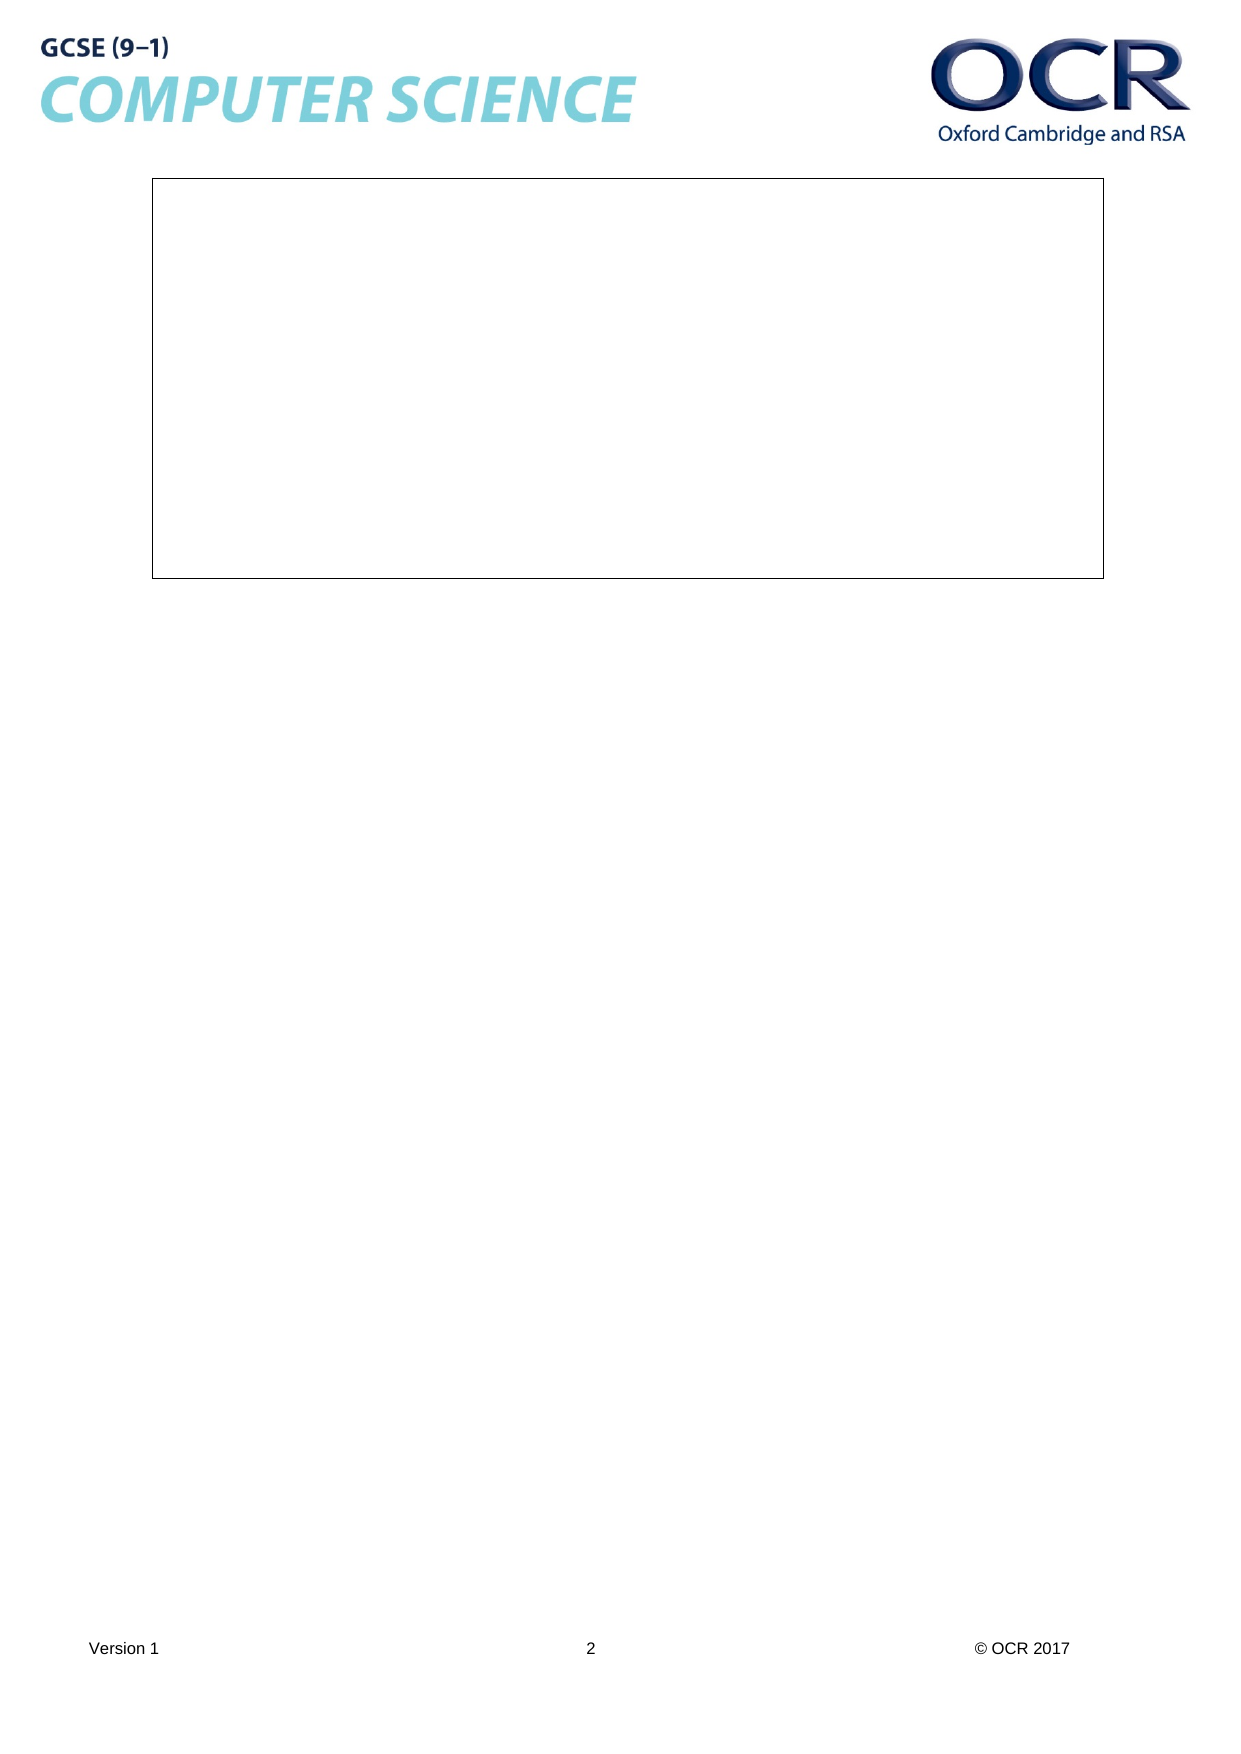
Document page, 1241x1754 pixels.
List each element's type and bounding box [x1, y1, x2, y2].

picture [0, 0, 1236, 175]
table_header [153, 179, 1103, 578]
